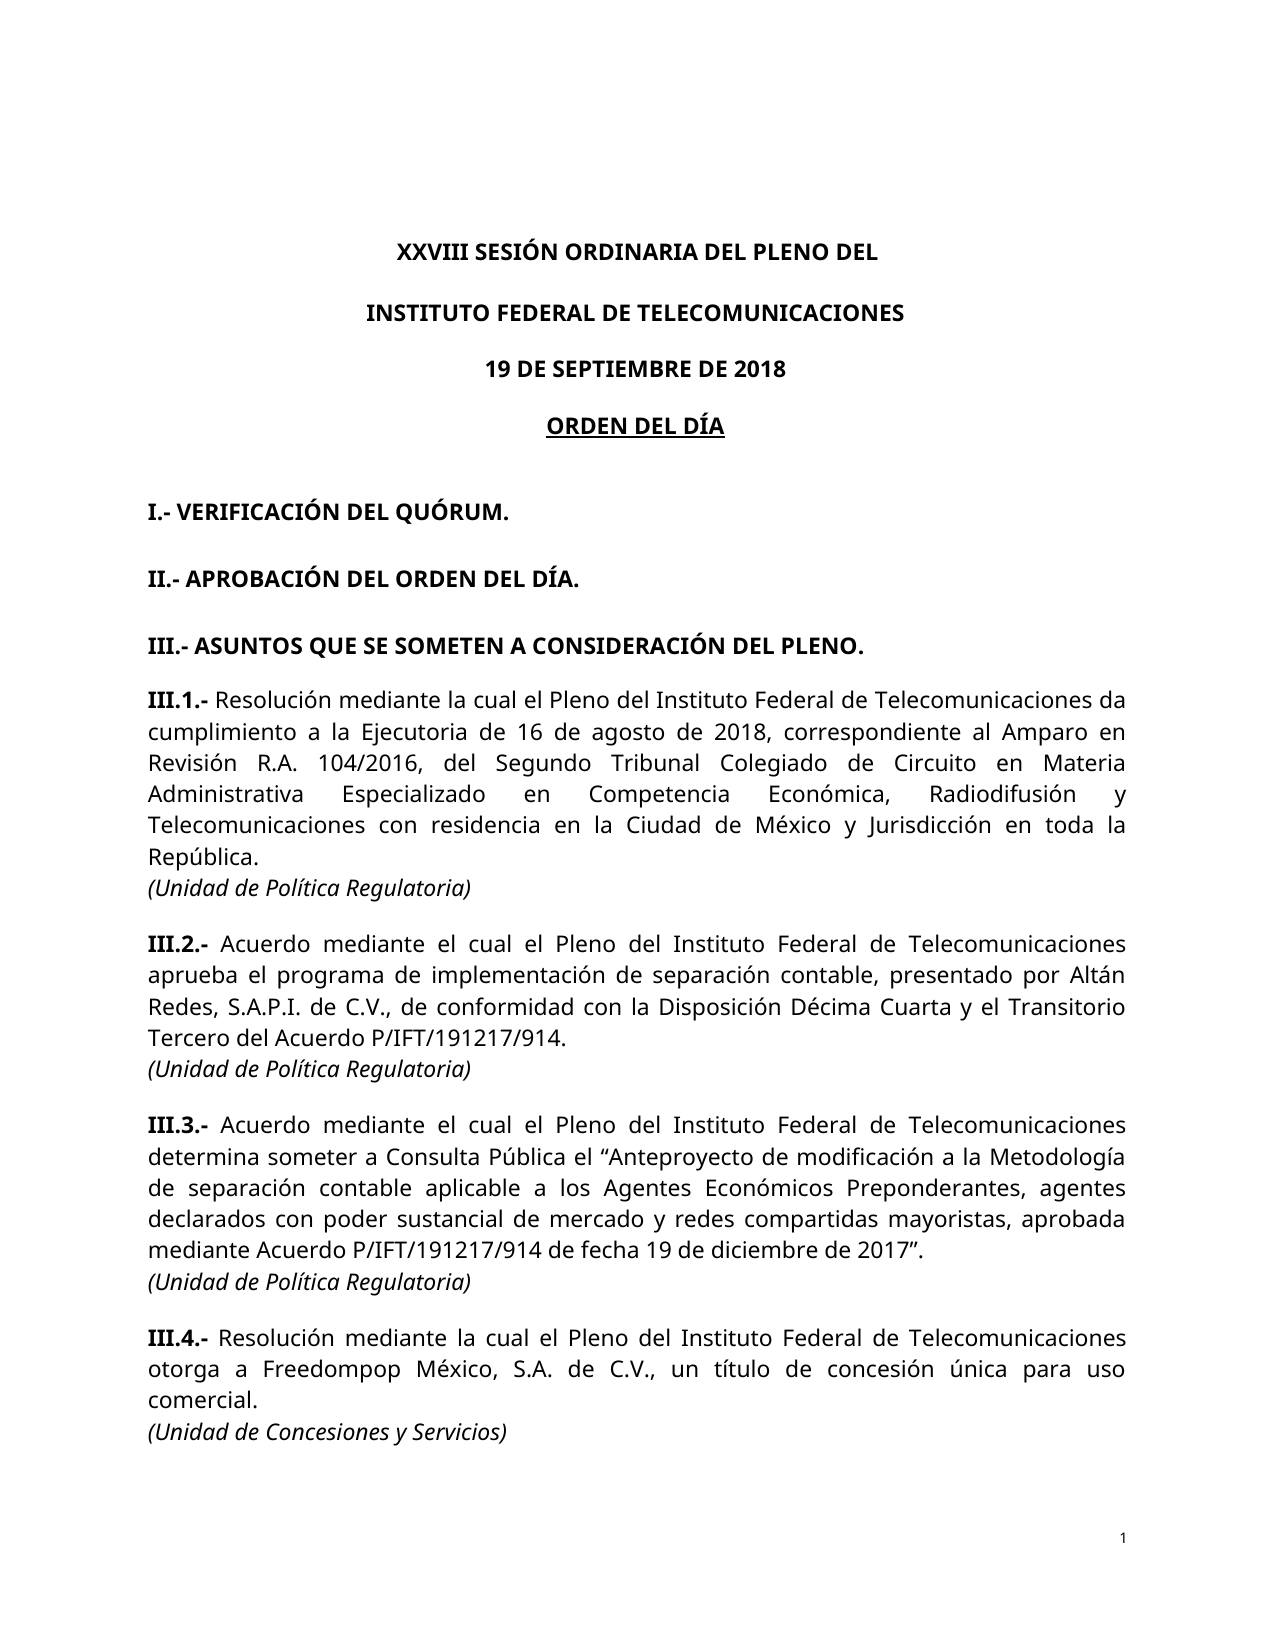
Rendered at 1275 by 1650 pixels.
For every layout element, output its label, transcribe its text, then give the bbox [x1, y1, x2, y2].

text (Unidad de Política Regulatoria) [148, 1266, 1127, 1297]
text III.1.- Resolución mediante la cual el Pleno del Instituto Federal de Telecomunicaciones da cumplimiento a la Ejecutoria de 16 de agosto de 2018, correspondiente al Amparo en Revisión R.A. 104/2016, del Segundo Tribunal Colegiado de Circuito en Materia Administrativa Especializado en Competencia Económica, Radiodifusión y Telecomunicaciones con residencia en la Ciudad de México y Jurisdicción en toda la República. [148, 684, 1127, 872]
subtitle III.- ASUNTOS QUE SE SOMETEN A CONSIDERACIÓN DEL PLENO. [148, 630, 1127, 661]
subtitle I.- VERIFICACIÓN DEL QUÓRUM. [148, 496, 1127, 527]
text III.3.- Acuerdo mediante el cual el Pleno del Instituto Federal de Telecomunicaciones determina someter a Consulta Pública el “Anteproyecto de modificación a la Metodología de separación contable aplicable a los Agentes Económicos Preponderantes, agentes declarados con poder sustancial de mercado y redes compartidas mayoristas, aprobada mediante Acuerdo P/IFT/191217/914 de fecha 19 de diciembre de 2017”. [148, 1109, 1127, 1266]
text (Unidad de Política Regulatoria) [148, 1053, 1127, 1084]
subtitle II.- APROBACIÓN DEL ORDEN DEL DÍA. [148, 563, 1127, 594]
text (Unidad de Política Regulatoria) [148, 872, 1127, 903]
text III.4.- Resolución mediante la cual el Pleno del Instituto Federal de Telecomunicaciones otorga a Freedompop México, S.A. de C.V., un título de concesión única para uso comercial. [148, 1322, 1127, 1416]
text INSTITUTO FEDERAL DE TELECOMUNICACIONES [148, 297, 1123, 328]
text XXVIII SESIÓN ORDINARIA DEL PLENO DEL [148, 236, 1127, 267]
text ORDEN DEL DÍA [148, 410, 1123, 441]
text III.2.- Acuerdo mediante el cual el Pleno del Instituto Federal de Telecomunicaciones aprueba el programa de implementación de separación contable, presentado por Altán Redes, S.A.P.I. de C.V., de conformidad con la Disposición Décima Cuarta y el Transitorio Tercero del Acuerdo P/IFT/191217/914. [148, 928, 1127, 1053]
text (Unidad de Concesiones y Servicios) [148, 1416, 1127, 1447]
text 19 DE SEPTIEMBRE DE 2018 [148, 353, 1123, 385]
